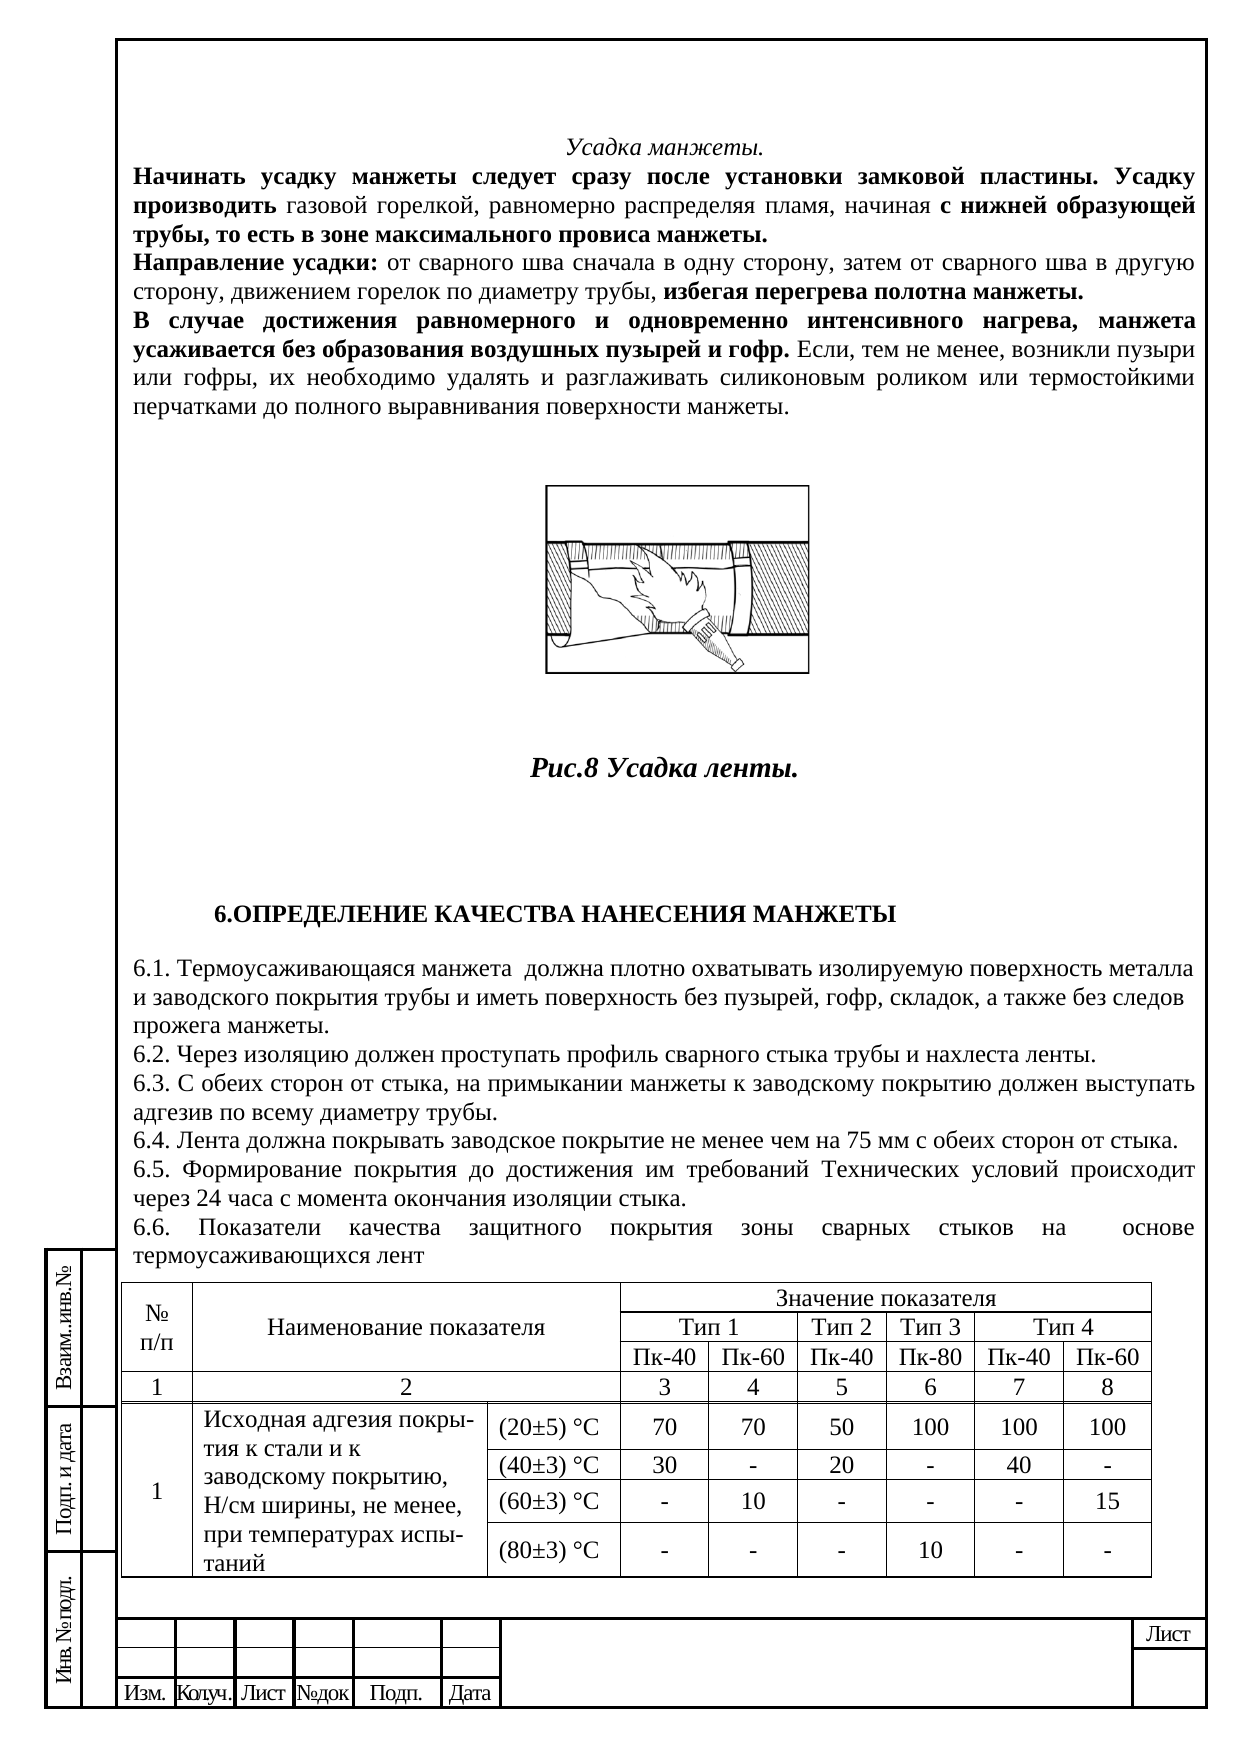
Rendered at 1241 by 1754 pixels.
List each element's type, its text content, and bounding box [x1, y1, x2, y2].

table_cell Пк-40 [975, 1342, 1063, 1371]
table_cell (60±3) °С [488, 1480, 620, 1522]
table_cell 10 [709, 1480, 797, 1522]
table_cell - [1064, 1450, 1151, 1478]
table_header № п/п [122, 1283, 192, 1371]
text В случае достижения равномерного и одновременно интенсивного нагрева, манжета усаживается без образования воздушных пузырей и гофр. Если, тем не менее, возникли пузыри или гофры, их необходимо удалять и разглаживать силиконовым роликом или термостойкими перчатками до полного выравнивания поверхности манжеты. [133, 305, 1196, 420]
table_cell - [709, 1523, 797, 1576]
text 6.1. Термоусаживающаяся манжета должна плотно охватывать изолируемую поверхность металла и заводского покрытия трубы и иметь поверхность без пузырей, гофр, складок, а также без следов прожега манжеты. [133, 953, 1196, 1039]
table_cell Пк-40 [621, 1342, 708, 1371]
text 6.Определение качества нанесения манжеты [208, 899, 1196, 928]
table_header Наименование показателя [193, 1283, 620, 1371]
table_cell 100 [1064, 1404, 1151, 1449]
table_cell Исходная адгезия покрытия к стали и к заводскому покрытию, Н/см ширины, не менее, при температурах испытаний [193, 1404, 487, 1576]
table_cell - [975, 1523, 1063, 1576]
table_cell 1 [122, 1404, 192, 1576]
text 6.6. Показатели качества защитного покрытия зоны сварных стыков на основе термоусаживающихся лент [133, 1212, 1196, 1269]
table_cell - [798, 1523, 886, 1576]
table_cell 70 [621, 1404, 708, 1449]
table_cell 10 [887, 1523, 974, 1576]
table_cell Тип 2 [798, 1313, 886, 1341]
table_cell 6 [887, 1372, 974, 1401]
table_cell 4 [709, 1372, 797, 1401]
table_cell 1 [122, 1372, 192, 1401]
table_cell 2 [193, 1372, 620, 1401]
table_cell - [887, 1480, 974, 1522]
table_cell 70 [709, 1404, 797, 1449]
table_cell Пк-60 [1064, 1342, 1151, 1371]
table_cell 15 [1064, 1480, 1151, 1522]
table_cell - [621, 1480, 708, 1522]
table_cell 3 [621, 1372, 708, 1401]
table_cell (40±3) °С [488, 1450, 620, 1478]
table_cell 30 [621, 1450, 708, 1478]
table_cell (80±3) °С [488, 1523, 620, 1576]
table_cell - [621, 1523, 708, 1576]
table_cell 20 [798, 1450, 886, 1478]
table_cell - [1064, 1523, 1151, 1576]
text Начинать усадку манжеты следует сразу после установки замковой пластины. Усадку производить газовой горелкой, равномерно распределяя пламя, начиная с нижней образующей трубы, то есть в зоне максимального провиса манжеты. [133, 161, 1196, 247]
text 6.2. Через изоляцию должен проступать профиль сварного стыка трубы и нахлеста ленты. [133, 1039, 1196, 1068]
table_cell (20±5) °С [488, 1404, 620, 1449]
table_cell Тип 1 [621, 1313, 797, 1341]
table_header Значение показателя [621, 1283, 1151, 1311]
table_cell Пк-60 [709, 1342, 797, 1371]
table_cell Пк-40 [798, 1342, 886, 1371]
table_cell - [975, 1480, 1063, 1522]
table_cell 5 [798, 1372, 886, 1401]
table_cell - [709, 1450, 797, 1478]
table_cell 7 [975, 1372, 1063, 1401]
table_cell 100 [887, 1404, 974, 1449]
text Направление усадки: от сварного шва сначала в одну сторону, затем от сварного шва в другую сторону, движением горелок по диаметру трубы, избегая перегрева полотна манжеты. [133, 247, 1196, 305]
table_cell - [798, 1480, 886, 1522]
table_cell 40 [975, 1450, 1063, 1478]
text 6.5. Формирование покрытия до достижения им требований Технических условий происходит через 24 часа с момента окончания изоляции стыка. [133, 1154, 1196, 1212]
table_cell Тип 3 [887, 1313, 974, 1341]
text Усадка манжеты. [133, 132, 1196, 161]
text Рис.8 Усадка ленты. [133, 751, 1196, 784]
table_cell Пк-80 [887, 1342, 974, 1371]
table_cell - [887, 1450, 974, 1478]
table_cell 50 [798, 1404, 886, 1449]
table_cell 8 [1064, 1372, 1151, 1401]
text 6.4. Лента должна покрывать заводское покрытие не менее чем на 75 мм с обеих сторон от стыка. [133, 1125, 1196, 1154]
text 6.3. С обеих сторон от стыка, на примыкании манжеты к заводскому покрытию должен выступать адгезив по всему диаметру трубы. [133, 1068, 1196, 1125]
table_cell Тип 4 [975, 1313, 1151, 1341]
table_cell 100 [975, 1404, 1063, 1449]
picture [545, 485, 810, 673]
